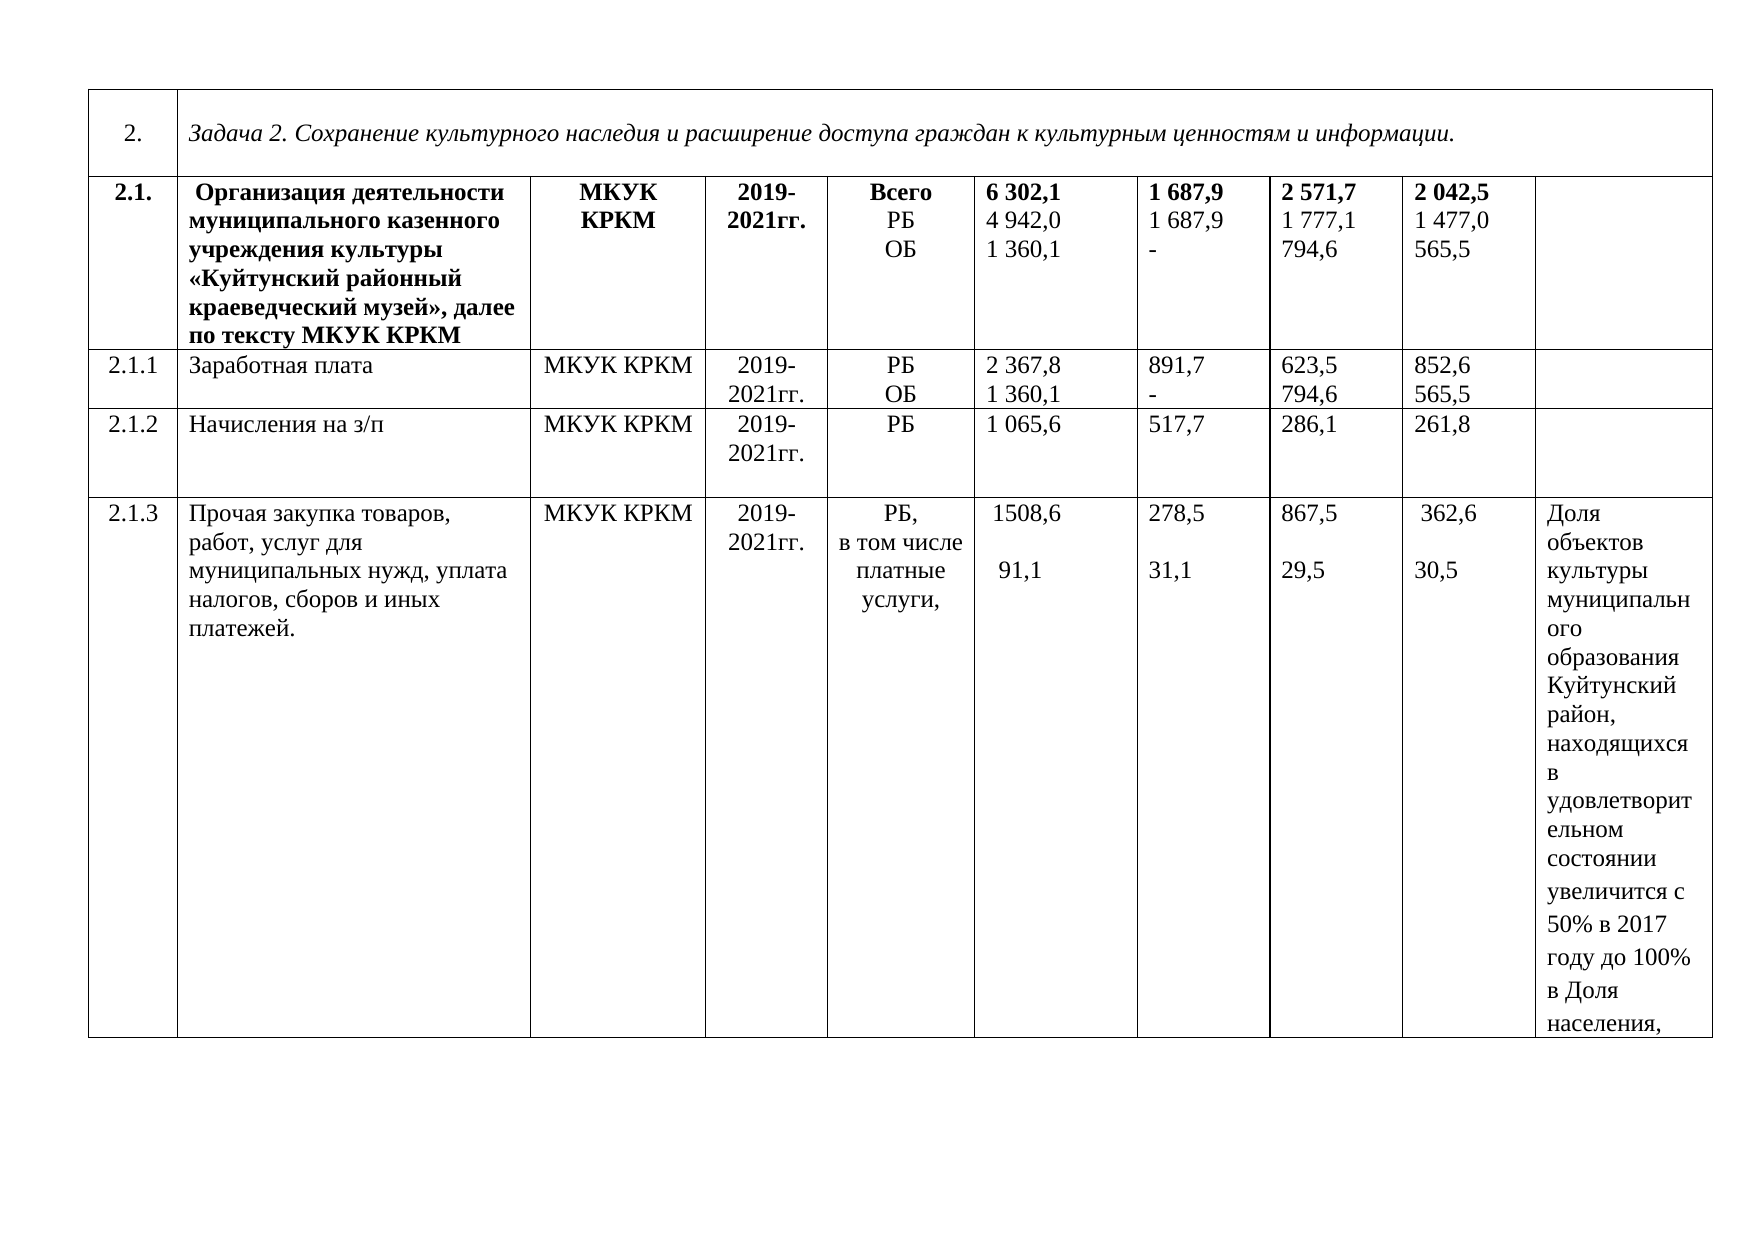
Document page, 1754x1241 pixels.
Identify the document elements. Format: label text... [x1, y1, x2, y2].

table_cell 2019-2021гг. [706, 409, 827, 497]
table_cell Начисления на з/п [178, 409, 530, 497]
table_cell Заработная плата [178, 350, 530, 408]
table_cell 2.1.2 [89, 409, 177, 497]
table_cell 1508,6 91,1 [975, 498, 1137, 1037]
table_cell 1 065,6 [975, 409, 1137, 497]
table_cell [1536, 177, 1712, 349]
table_cell МКУК КРКМ [531, 409, 705, 497]
table_cell [1536, 350, 1712, 408]
table_cell РБ [828, 409, 974, 497]
table_cell 517,7 [1138, 409, 1269, 497]
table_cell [1536, 498, 1712, 1037]
table_cell 852,6 565,5 [1403, 350, 1535, 408]
table_cell РБ ОБ [828, 350, 974, 408]
table_cell 2.1. [89, 177, 177, 349]
table_cell 2019-2021гг. [706, 350, 827, 408]
table_cell 278,5 31,1 [1138, 498, 1269, 1037]
table_cell [1536, 409, 1712, 497]
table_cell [178, 498, 530, 1037]
table_cell 2.1.3 [89, 498, 177, 1037]
table_cell 2 367,8 1 360,1 [975, 350, 1137, 408]
table_cell 623,5 794,6 [1271, 350, 1402, 408]
table_cell 362,6 30,5 [1403, 498, 1535, 1037]
table_cell Задача 2. Сохранение культурного наследия и расширение доступа граждан к культурным ценностям и информации. [178, 90, 1712, 176]
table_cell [828, 498, 974, 1037]
table_cell 2019-2021гг. [706, 177, 827, 349]
table_cell Всего РБ ОБ [828, 177, 974, 349]
table_cell МКУК КРКМ [531, 350, 705, 408]
table_cell 2.1.1 [89, 350, 177, 408]
table_cell МКУК КРКМ [531, 498, 705, 1037]
table_cell 867,5 29,5 [1271, 498, 1402, 1037]
table_cell 2. [89, 90, 177, 176]
table_cell 2 571,7 1 777,1 794,6 [1271, 177, 1402, 349]
table_cell МКУК КРКМ [531, 177, 705, 349]
table_cell 1 687,9 1 687,9 - [1138, 177, 1269, 349]
table_cell 2019-2021гг. [706, 498, 827, 1037]
table_cell 286,1 [1271, 409, 1402, 497]
table_cell Организация деятельности муниципального казенного учреждения культуры «Куйтунский районный краеведческий музей», далее по тексту МКУК КРКМ [178, 177, 530, 349]
table_cell 2 042,5 1 477,0 565,5 [1403, 177, 1535, 349]
table_cell 261,8 [1403, 409, 1535, 497]
table_cell 891,7 - [1138, 350, 1269, 408]
table_cell 6 302,1 4 942,0 1 360,1 [975, 177, 1137, 349]
